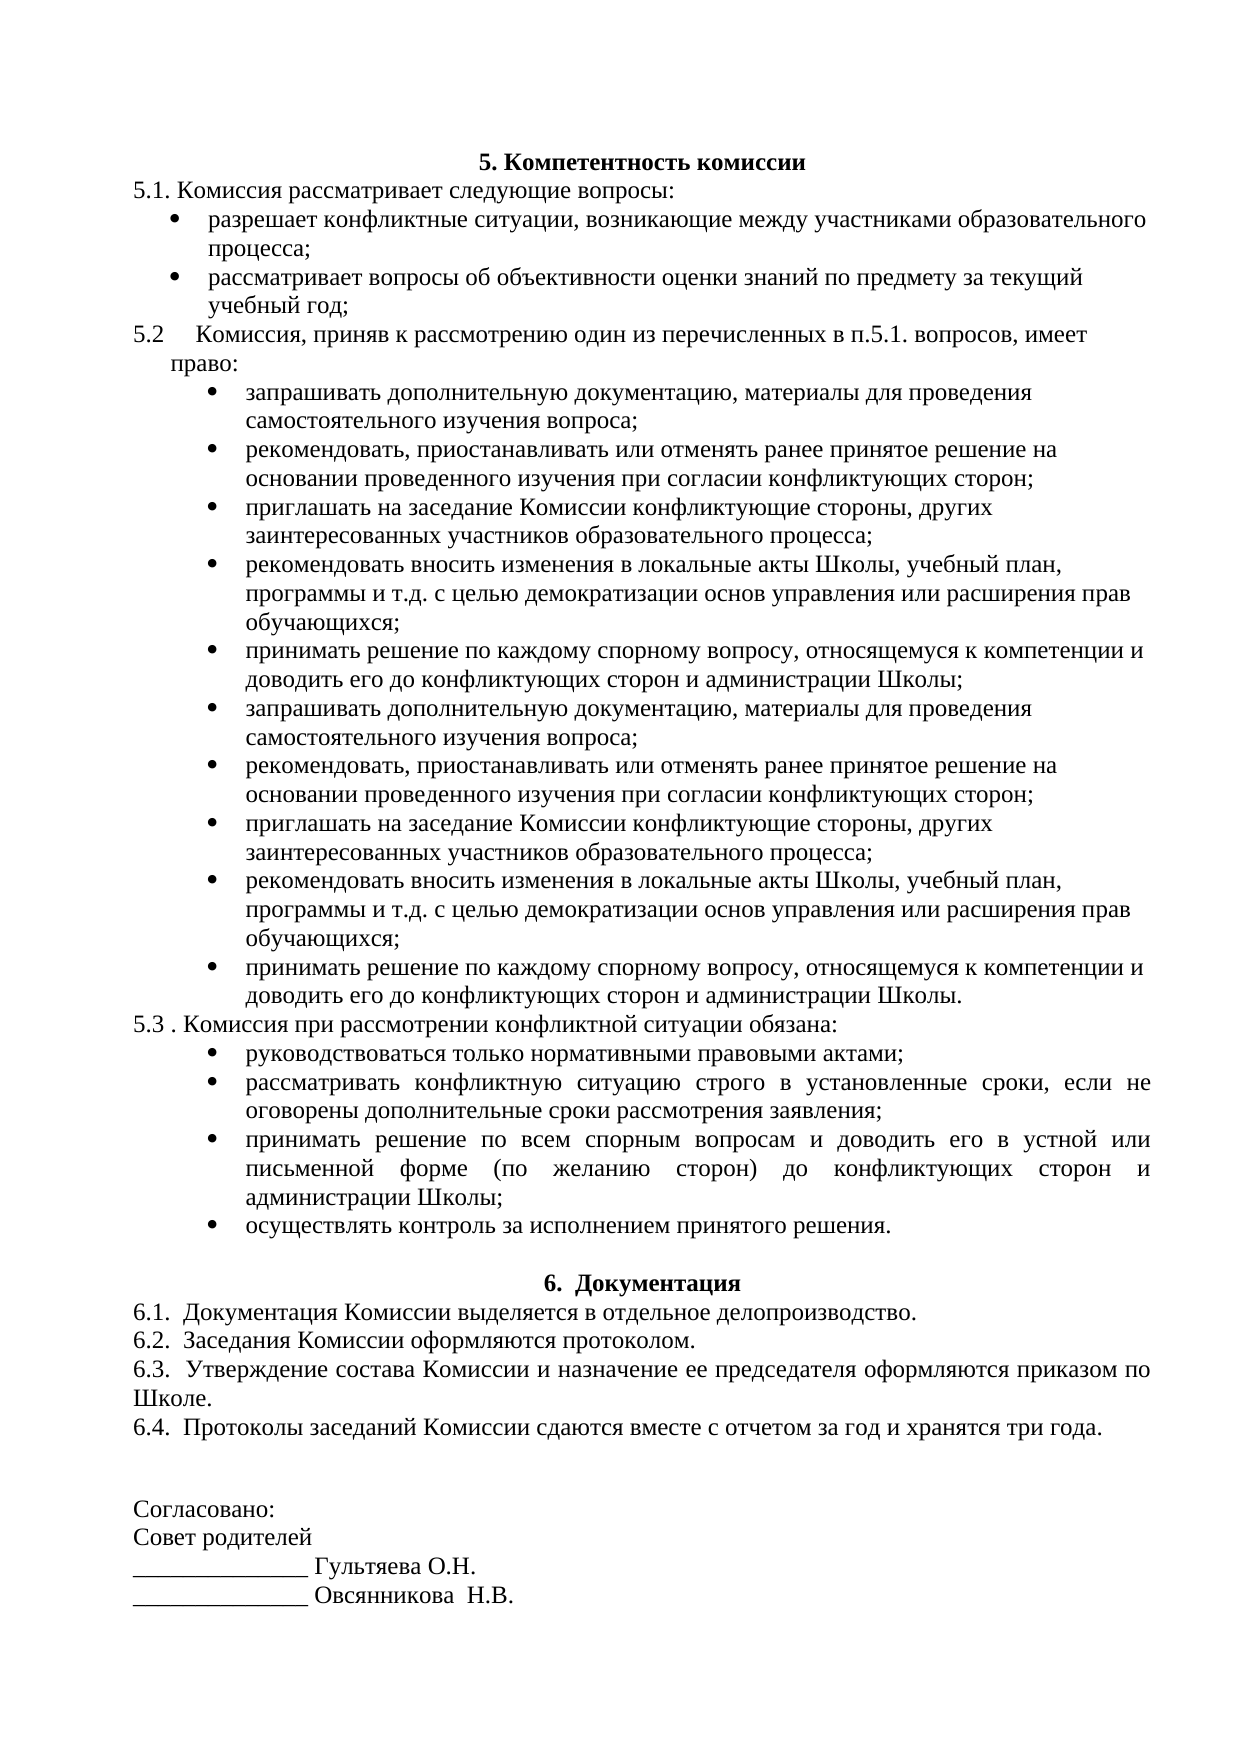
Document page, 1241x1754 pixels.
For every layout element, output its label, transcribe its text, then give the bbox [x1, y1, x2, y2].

list рассматривает вопросы об объективности оценки знаний по предмету за текущий учебный год; [170, 262, 1152, 319]
list приглашать на заседание Комиссии конфликтующие стороны, других заинтересованных участников образовательного процесса; [208, 492, 1152, 549]
text 6. Документация [133, 1268, 1152, 1297]
text ______________ Овсянникова Н.В. [133, 1580, 1152, 1609]
list рассматривать конфликтную ситуацию строго в установленные сроки, если не оговорены дополнительные сроки рассмотрения заявления; [208, 1067, 1152, 1124]
text 6.1. Документация Комиссии выделяется в отдельное делопроизводство. [133, 1297, 1152, 1326]
text 6.4. Протоколы заседаний Комиссии сдаются вместе с отчетом за год и хранятся три года. [133, 1412, 1152, 1441]
list запрашивать дополнительную документацию, материалы для проведения самостоятельного изучения вопроса; [208, 377, 1152, 434]
text 5. Компетентность комиссии [133, 147, 1152, 176]
list приглашать на заседание Комиссии конфликтующие стороны, других заинтересованных участников образовательного процесса; [208, 808, 1152, 866]
list запрашивать дополнительную документацию, материалы для проведения самостоятельного изучения вопроса; [208, 693, 1152, 751]
list принимать решение по каждому спорному вопросу, относящемуся к компетенции и доводить его до конфликтующих сторон и администрации Школы; [208, 636, 1152, 693]
text 5.1. Комиссия рассматривает следующие вопросы: [133, 176, 1152, 204]
text ______________ Гультяева О.Н. [133, 1551, 1152, 1580]
list осуществлять контроль за исполнением принятого решения. [208, 1211, 1152, 1239]
text Согласовано: [133, 1494, 1152, 1522]
text Совет родителей [133, 1522, 1152, 1551]
list разрешает конфликтные ситуации, возникающие между участниками образовательного процесса; [170, 204, 1152, 262]
list Комиссия, приняв к рассмотрению один из перечисленных в п.5.1. вопросов, имеет право: [133, 319, 1152, 377]
list . Комиссия при рассмотрении конфликтной ситуации обязана: [133, 1009, 1152, 1038]
text 6.3. Утверждение состава Комиссии и назначение ее председателя оформляются приказом по Школе. [133, 1354, 1152, 1412]
list принимать решение по всем спорным вопросам и доводить его в устной или письменной форме (по желанию сторон) до конфликтующих сторон и администрации Школы; [208, 1124, 1152, 1211]
list руководствоваться только нормативными правовыми актами; [208, 1038, 1152, 1067]
list рекомендовать, приостанавливать или отменять ранее принятое решение на основании проведенного изучения при согласии конфликтующих сторон; [208, 434, 1152, 492]
text 6.2. Заседания Комиссии оформляются протоколом. [133, 1326, 1152, 1354]
list принимать решение по каждому спорному вопросу, относящемуся к компетенции и доводить его до конфликтующих сторон и администрации Школы. [208, 952, 1152, 1009]
list рекомендовать вносить изменения в локальные акты Школы, учебный план, программы и т.д. с целью демократизации основ управления или расширения прав обучающихся; [208, 549, 1152, 636]
list рекомендовать, приостанавливать или отменять ранее принятое решение на основании проведенного изучения при согласии конфликтующих сторон; [208, 751, 1152, 808]
list рекомендовать вносить изменения в локальные акты Школы, учебный план, программы и т.д. с целью демократизации основ управления или расширения прав обучающихся; [208, 866, 1152, 952]
